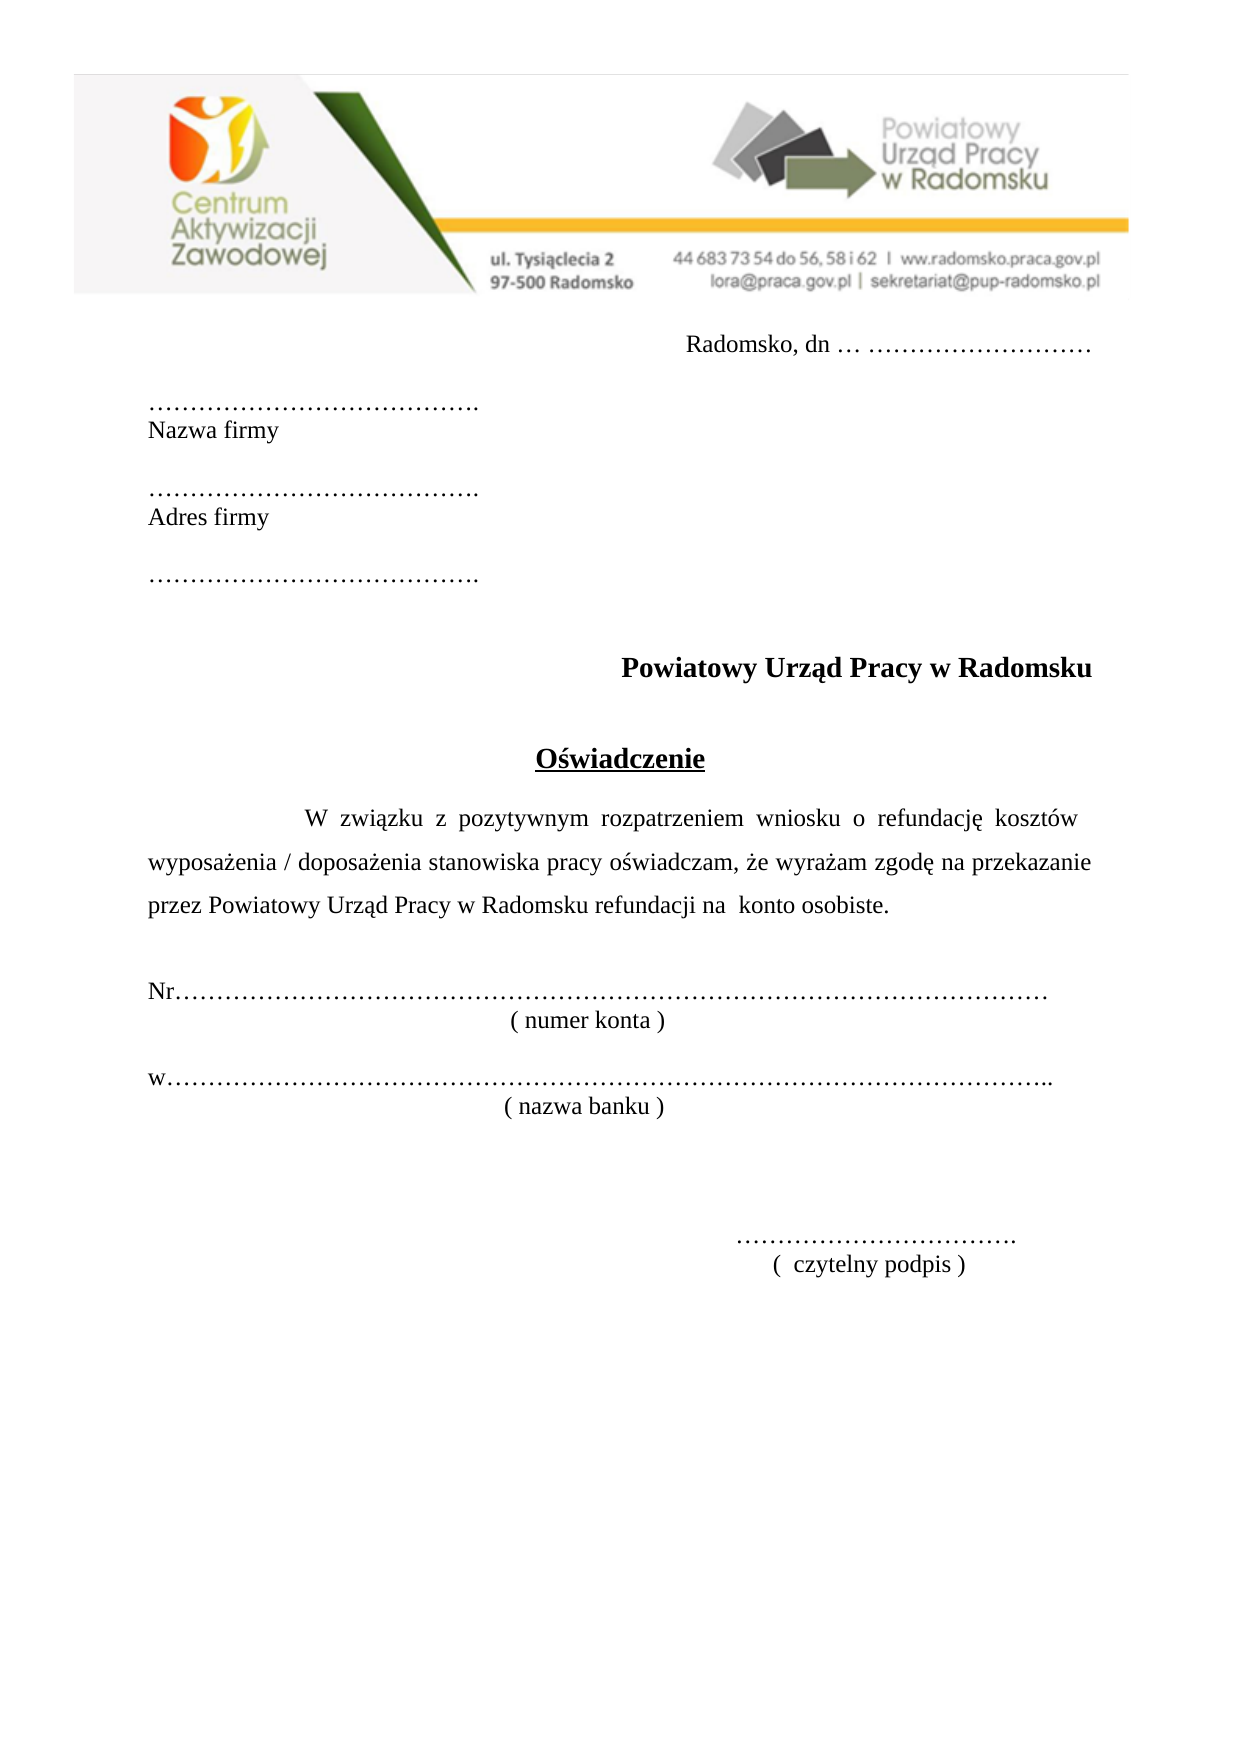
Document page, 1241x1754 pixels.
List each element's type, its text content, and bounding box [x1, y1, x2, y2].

text Radomsko, dn … ……………………… [148, 329, 1092, 358]
text ( czytelny podpis ) [148, 1249, 1092, 1278]
text Oświadczenie [148, 741, 1092, 775]
text Adres firmy [148, 502, 1092, 530]
text Nr…………………………………………………………………………………………… [148, 976, 1092, 1005]
picture [73, 73, 1132, 301]
text …………………………………. [148, 387, 1092, 415]
text Powiatowy Urząd Pracy w Radomsku [148, 650, 1092, 684]
text w…………………………………………………………………………………………….. [148, 1062, 1092, 1091]
text …………………………………. [148, 473, 1092, 502]
text W związku z pozytywnym rozpatrzeniem wniosku o refundację kosztów wyposażenia / doposażenia stanowiska pracy oświadczam, że wyrażam zgodę na przekazanie przez Powiatowy Urząd Pracy w Radomsku refundacji na konto osobiste. [148, 803, 1092, 918]
text Nazwa firmy [148, 415, 1092, 444]
text ……………………………. [148, 1220, 1092, 1249]
text ( nazwa banku ) [148, 1091, 1092, 1120]
text …………………………………. [148, 559, 1092, 588]
text ( numer konta ) [148, 1005, 1092, 1033]
